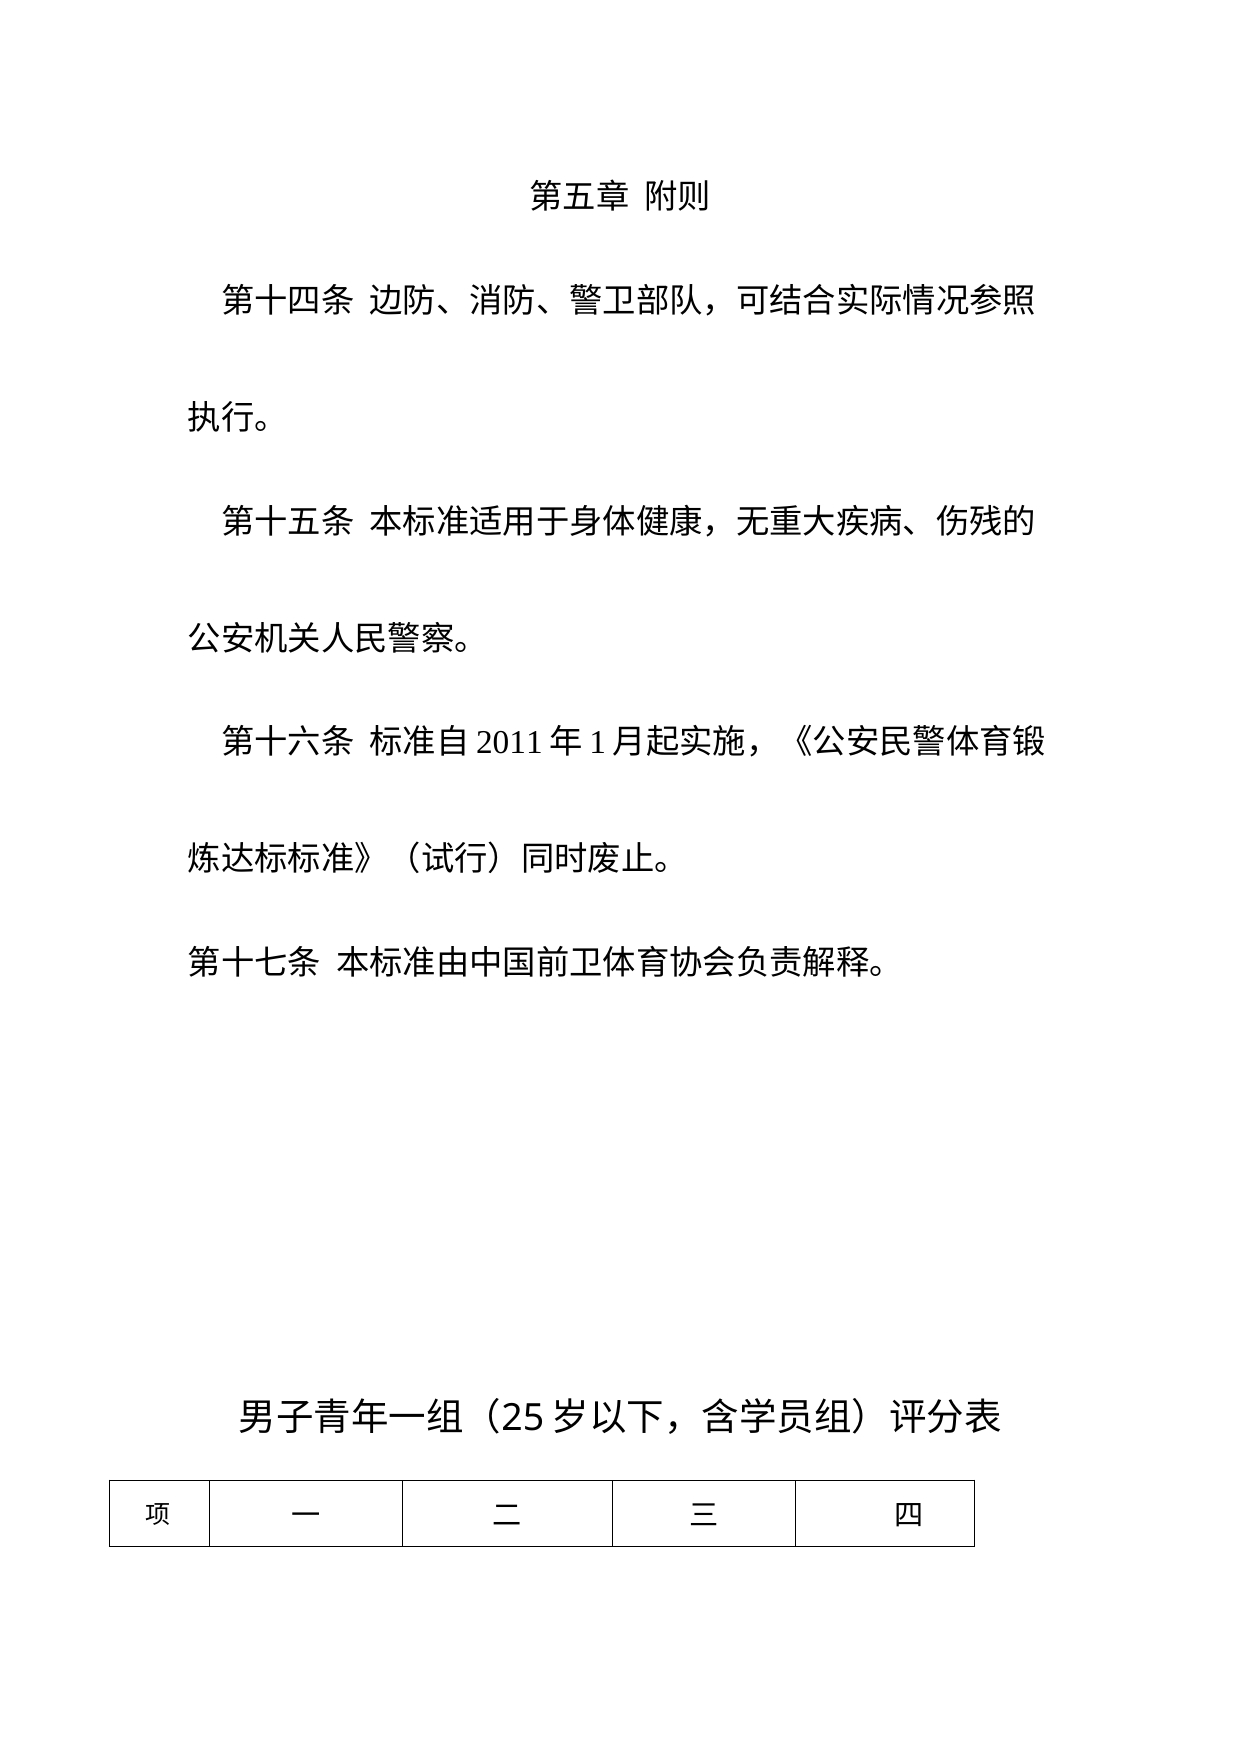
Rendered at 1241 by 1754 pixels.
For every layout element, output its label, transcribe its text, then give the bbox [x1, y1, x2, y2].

text 第十四条 边防、消防、警卫部队，可结合实际情况参照执行。 [187, 266, 1053, 447]
table_header 二 [403, 1481, 612, 1546]
text 第十五条 本标准适用于身体健康，无重大疾病、伤残的公安机关人民警察。 [187, 486, 1053, 668]
text 第十六条 标准自2011年1月起实施，《公安民警体育锻炼达标标准》（试行）同时废止。 [187, 707, 1053, 888]
table_header 项 目 分 值 [110, 1481, 209, 1546]
table_header 一 [210, 1481, 402, 1546]
text 第五章 附则 [187, 162, 1053, 227]
table_header 四 [796, 1481, 974, 1546]
table_header 三 [613, 1481, 795, 1546]
text 第十七条 本标准由中国前卫体育协会负责解释。 [187, 927, 1053, 992]
text 男子青年一组（25岁以下，含学员组）评分表 [187, 1382, 1053, 1447]
